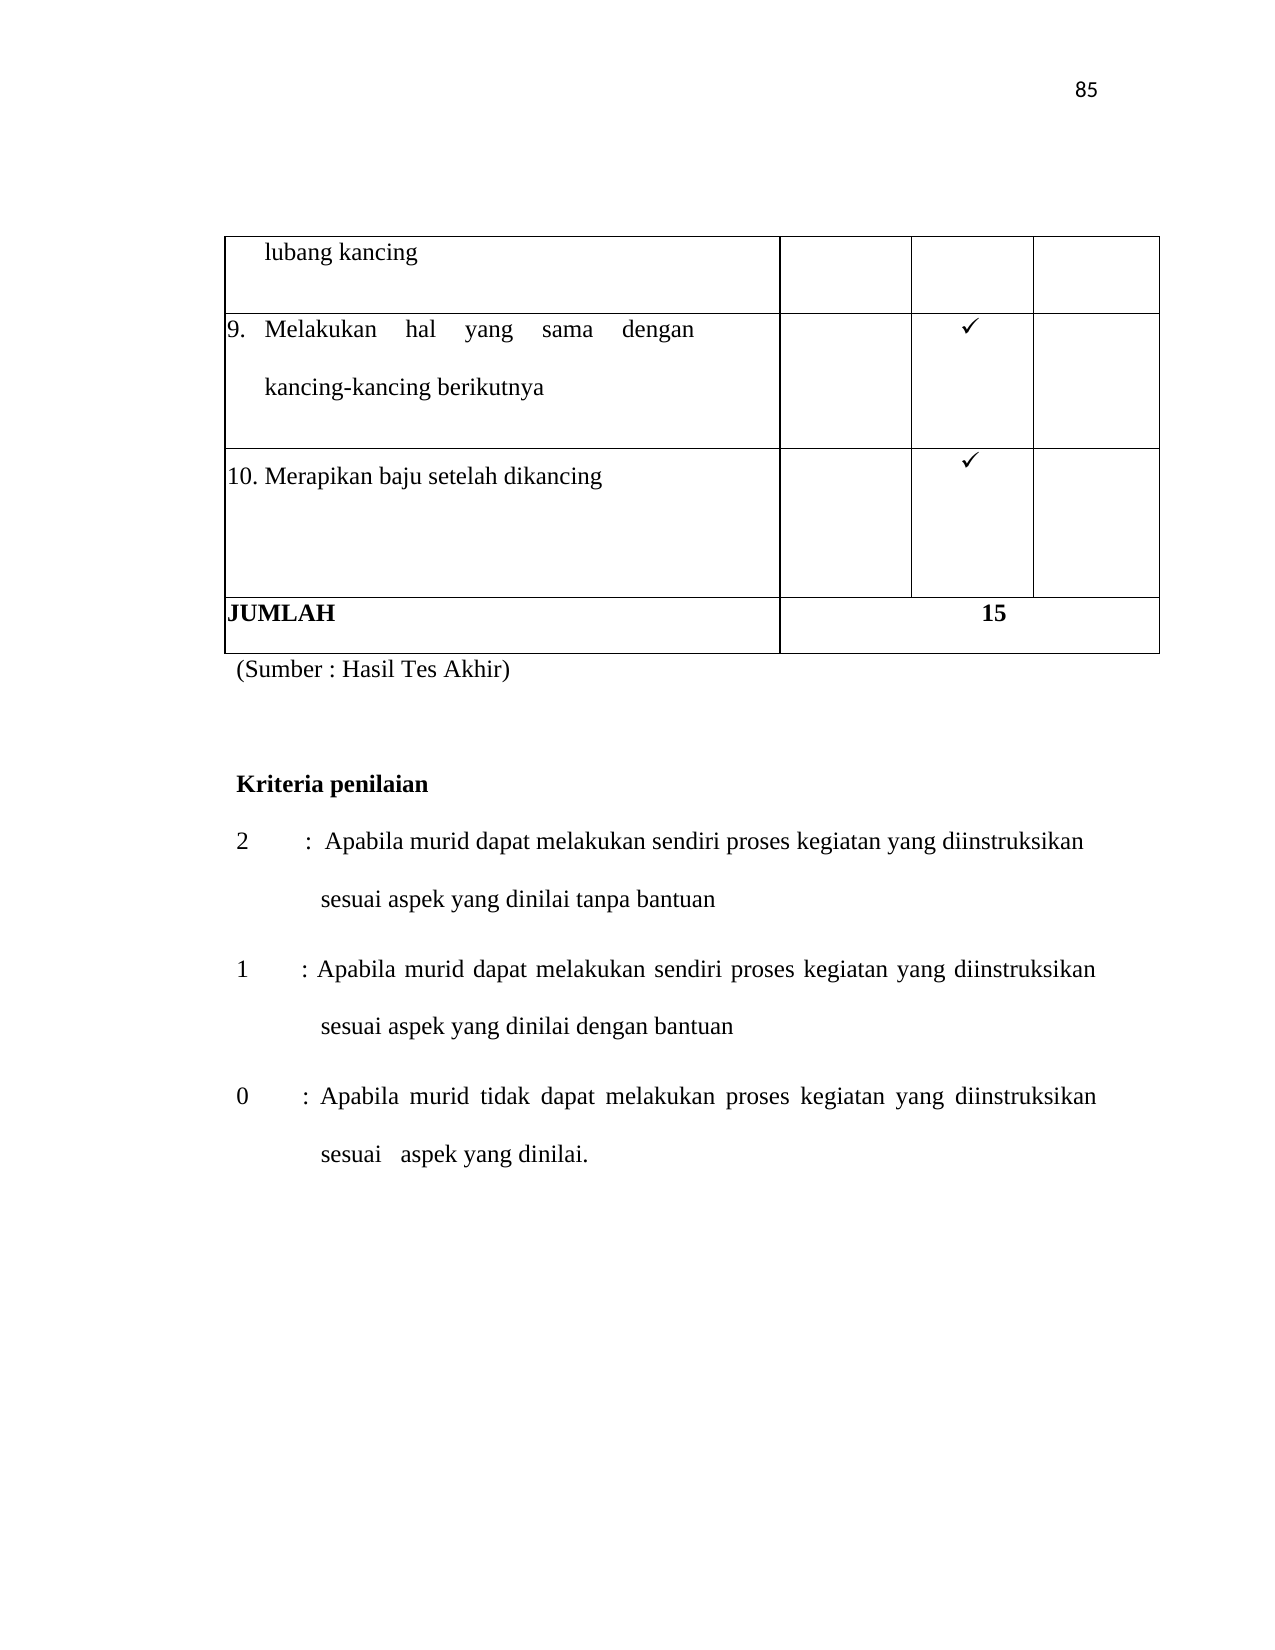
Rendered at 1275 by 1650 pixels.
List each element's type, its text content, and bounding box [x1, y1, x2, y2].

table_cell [226, 237, 779, 313]
table_cell 15 [781, 598, 1159, 653]
table_cell Melakukan hal yang sama dengan kancing-kancing berikutnya [226, 314, 779, 447]
table_cell [912, 449, 1033, 597]
table_cell [781, 314, 911, 447]
table_cell [912, 237, 1033, 313]
table_cell [1034, 314, 1159, 447]
table_cell Merapikan baju setelah dikancing [226, 449, 779, 597]
text 2 : Apabila murid dapat melakukan sendiri proses kegiatan yang diinstruksikan sesuai aspek yang dinilai tanpa bantuan [236, 826, 1099, 913]
table_cell [781, 449, 911, 597]
list 0 : Apabila murid tidak dapat melakukan proses kegiatan yang diinstruksikan sesuai aspek yang dinilai. [236, 1081, 1098, 1168]
table_cell [912, 314, 1033, 447]
text 1 : Apabila murid dapat melakukan sendiri proses kegiatan yang diinstruksikan sesuai aspek yang dinilai dengan bantuan [236, 954, 1098, 1040]
table_cell [1034, 237, 1159, 313]
table_cell [781, 237, 911, 313]
table_cell JUMLAH [226, 598, 779, 653]
table_cell [1034, 449, 1159, 597]
text (Sumber : Hasil Tes Akhir) [236, 654, 1099, 683]
text Kriteria penilaian [236, 769, 1099, 798]
